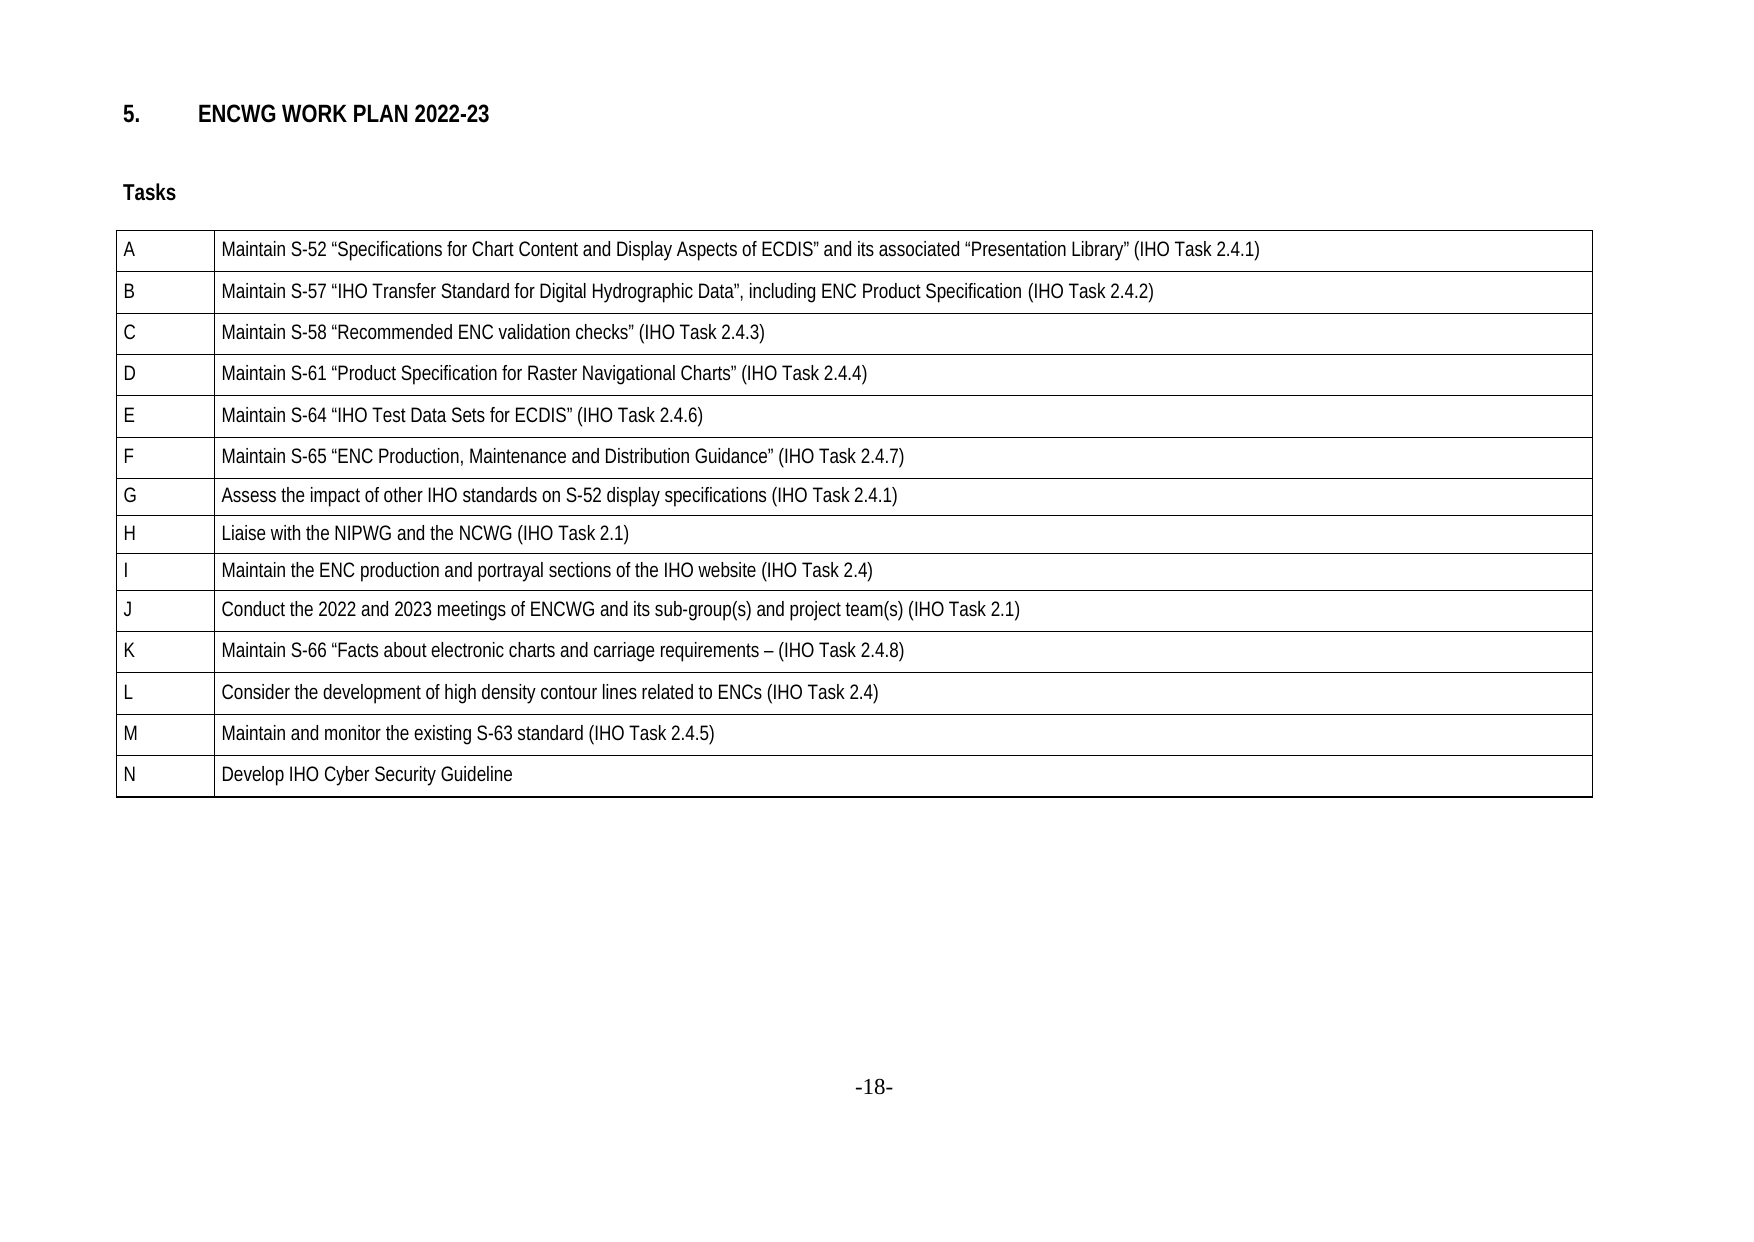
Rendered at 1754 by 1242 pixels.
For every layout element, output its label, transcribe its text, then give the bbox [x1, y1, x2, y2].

table_cell Consider the development of high density contour lines related to ENCs (IHO Task 2.4) [215, 673, 1592, 714]
table_cell I [117, 554, 214, 589]
table_cell Maintain S-64 “IHO Test Data Sets for ECDIS” (IHO Task 2.4.6) [215, 396, 1592, 437]
table_cell N [117, 756, 214, 796]
table_cell Conduct the 2022 and 2023 meetings of ENCWG and its sub-group(s) and project team(s) (IHO Task 2.1) [215, 591, 1592, 631]
table_cell Develop IHO Cyber Security Guideline [215, 756, 1592, 796]
subtitle 5. ENCWG WORK PLAN 2022-23 [123, 99, 1625, 128]
table_cell B [117, 272, 214, 313]
table_header Maintain S-52 “Specifications for Chart Content and Display Aspects of ECDIS” and its associated “Presentation Library” (IHO Task 2.4.1) [215, 231, 1592, 271]
text Tasks [123, 179, 1625, 205]
table_cell Maintain and monitor the existing S-63 standard (IHO Task 2.4.5) [215, 715, 1592, 755]
table_cell J [117, 591, 214, 631]
table_cell E [117, 396, 214, 437]
table_cell M [117, 715, 214, 755]
table_cell Liaise with the NIPWG and the NCWG (IHO Task 2.1) [215, 516, 1592, 552]
table_cell K [117, 632, 214, 672]
table_cell H [117, 516, 214, 552]
table_cell Maintain S-66 “Facts about electronic charts and carriage requirements – (IHO Task 2.4.8) [215, 632, 1592, 672]
table_cell G [117, 479, 214, 515]
table_cell L [117, 673, 214, 714]
table_cell Maintain S-57 “IHO Transfer Standard for Digital Hydrographic Data”, including ENC Product Specification (IHO Task 2.4.2) [215, 272, 1592, 313]
table_cell Maintain S-61 “Product Specification for Raster Navigational Charts” (IHO Task 2.4.4) [215, 355, 1592, 395]
table_header A [117, 231, 214, 271]
table_cell Maintain S-65 “ENC Production, Maintenance and Distribution Guidance” (IHO Task 2.4.7) [215, 438, 1592, 478]
table_cell D [117, 355, 214, 395]
table_cell Maintain S-58 “Recommended ENC validation checks” (IHO Task 2.4.3) [215, 314, 1592, 354]
table_cell Maintain the ENC production and portrayal sections of the IHO website (IHO Task 2.4) [215, 554, 1592, 589]
table_cell F [117, 438, 214, 478]
table_cell Assess the impact of other IHO standards on S-52 display specifications (IHO Task 2.4.1) [215, 479, 1592, 515]
table_cell C [117, 314, 214, 354]
